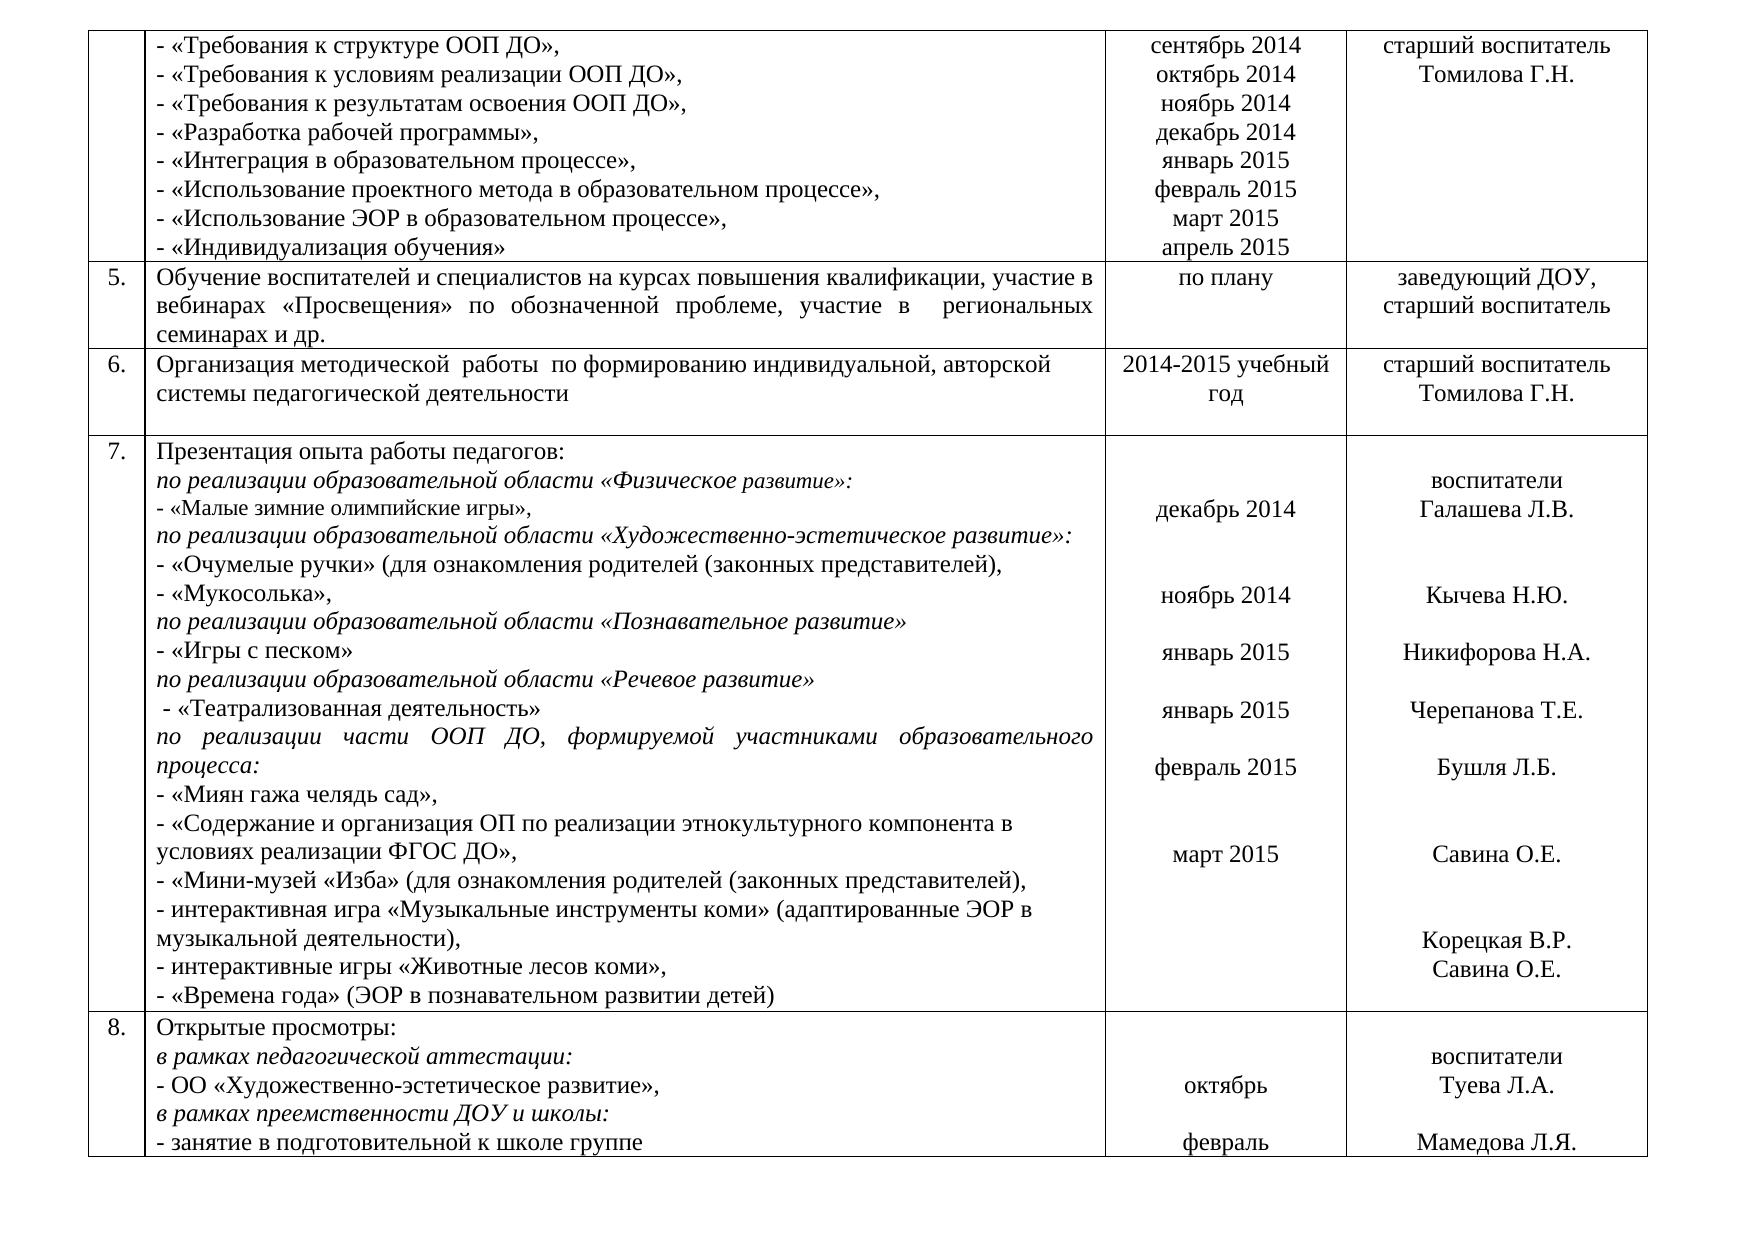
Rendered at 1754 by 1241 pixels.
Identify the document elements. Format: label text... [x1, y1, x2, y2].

table_cell воспитатели Галашева Л.В. Кычева Н.Ю. Никифорова Н.А. Черепанова Т.Е. Бушля Л.Б. Савина О.Е. Корецкая В.Р. Савина О.Е. [1347, 436, 1647, 1011]
table_cell декабрь 2014 ноябрь 2014 январь 2015 январь 2015 февраль 2015 март 2015 [1106, 436, 1346, 1011]
table_cell Презентация опыта работы педагогов: по реализации образовательной области «Физическое развитие»: - «Малые зимние олимпийские игры», по реализации образовательной области «Художественно-эстетическое развитие»: - «Очумелые ручки» (для ознакомления родителей (законных представителей), - «Мукосолька», по реализации образовательной области «Познавательное развитие» - «Игры с песком» по реализации образовательной области «Речевое развитие» - «Театрализованная деятельность» по реализации части ООП ДО, формируемой участниками образовательного процесса: - «Миян гажа челядь сад», - «Содержание и организация ОП по реализации этнокультурного компонента в условиях реализации ФГОС ДО», - «Мини-музей «Изба» (для ознакомления родителей (законных представителей), - интерактивная игра «Музыкальные инструменты коми» (адаптированные ЭОР в музыкальной деятельности), - интерактивные игры «Животные лесов коми», - «Времена года» (ЭОР в познавательном развитии детей) [146, 436, 1105, 1011]
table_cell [1347, 31, 1647, 261]
table_cell 6. [89, 349, 144, 435]
table_cell Обучение воспитателей и специалистов на курсах повышения квалификации, участие в вебинарах «Просвещения» по обозначенной проблеме, участие в региональных семинарах и др. [146, 262, 1105, 348]
table_cell 7. [89, 436, 144, 1011]
table_cell Организация методической работы по формированию индивидуальной, авторской системы педагогической деятельности [146, 349, 1105, 435]
table_cell старший воспитатель Томилова Г.Н. [1347, 349, 1647, 435]
table_cell заведующий ДОУ, старший воспитатель [1347, 262, 1647, 348]
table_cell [146, 31, 1105, 261]
table_cell воспитатели Туева Л.А. Мамедова Л.Я. [1347, 1012, 1647, 1156]
table_cell 8. [89, 1012, 144, 1156]
table_cell 5. [89, 262, 144, 348]
table_cell 2014-2015 учебный год [1106, 349, 1346, 435]
table_cell по плану [1106, 262, 1346, 348]
table_cell Открытые просмотры: в рамках педагогической аттестации: - ОО «Художественно-эстетическое развитие», в рамках преемственности ДОУ и школы: - занятие в подготовительной к школе группе [146, 1012, 1105, 1156]
table_cell октябрь февраль [1106, 1012, 1346, 1156]
table_cell 4. [89, 31, 144, 261]
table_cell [1106, 31, 1346, 261]
